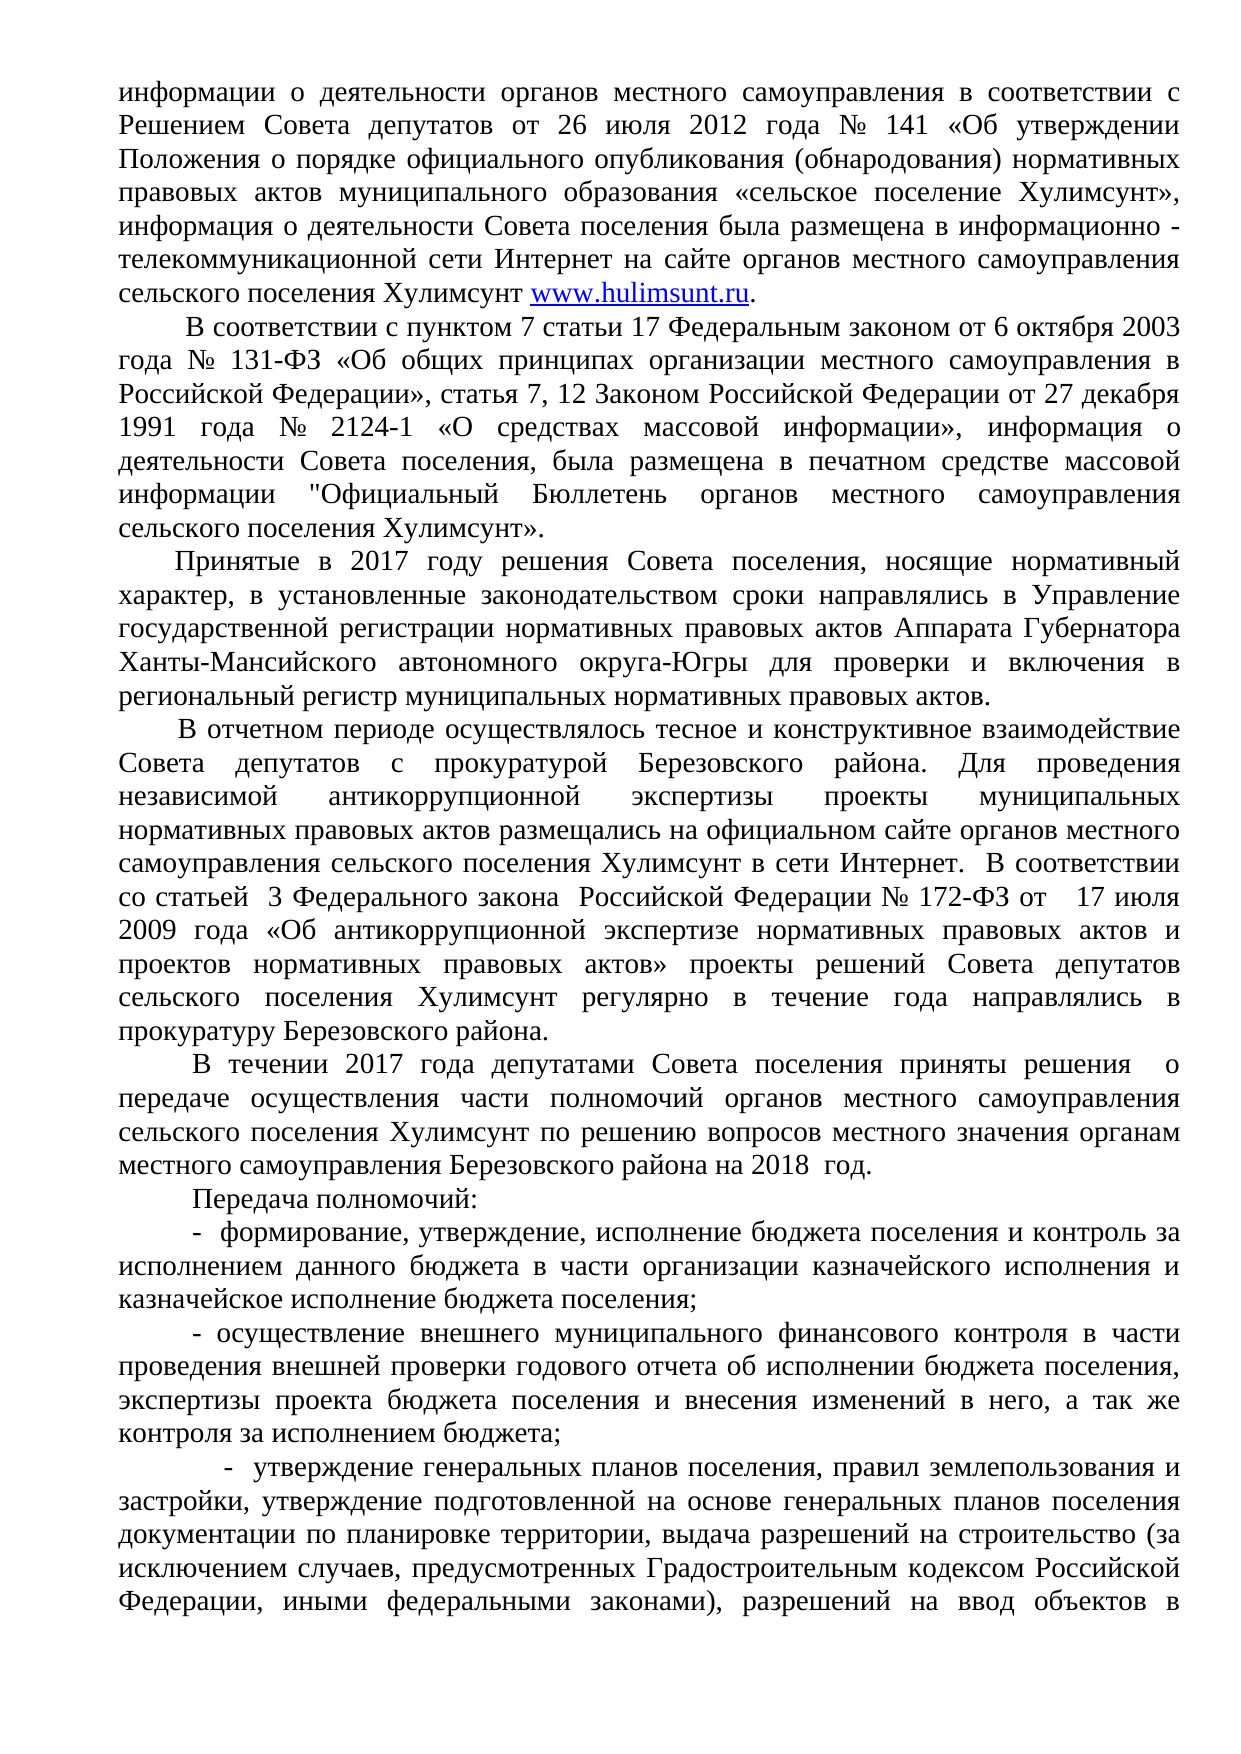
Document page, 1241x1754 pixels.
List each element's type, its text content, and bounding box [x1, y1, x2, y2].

text Передача полномочий: [118, 1181, 1181, 1214]
text - формирование, утверждение, исполнение бюджета поселения и контроль за исполнением данного бюджета в части организации казначейского исполнения и казначейское исполнение бюджета поселения; [118, 1214, 1181, 1315]
text Принятые в 2017 году решения Совета поселения, носящие нормативный характер, в установленные законодательством сроки направлялись в Управление государственной регистрации нормативных правовых актов Аппарата Губернатора Ханты-Мансийского автономного округа-Югры для проверки и включения в региональный регистр муниципальных нормативных правовых актов. [118, 543, 1181, 711]
text В соответствии с пунктом 7 статьи 17 Федеральным законом от 6 октября 2003 года № 131-ФЗ «Об общих принципах организации местного самоуправления в Российской Федерации», статья 7, 12 Законом Российской Федерации от 27 декабря 1991 года № 2124-1 «О средствах массовой информации», информация о деятельности Совета поселения, была размещена в печатном средстве массовой информации "Официальный Бюллетень органов местного самоуправления сельского поселения Хулимсунт». [118, 309, 1181, 543]
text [118, 1449, 1181, 1617]
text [118, 74, 1181, 309]
text В отчетном периоде осуществлялось тесное и конструктивное взаимодействие Совета депутатов с прокуратурой Березовского района. Для проведения независимой антикоррупционной экспертизы проекты муниципальных нормативных правовых актов размещались на официальном сайте органов местного самоуправления сельского поселения Хулимсунт в сети Интернет. В соответствии со статьей 3 Федерального закона Российской Федерации № 172-ФЗ от 17 июля 2009 года «Об антикоррупционной экспертизе нормативных правовых актов и проектов нормативных правовых актов» проекты решений Совета депутатов сельского поселения Хулимсунт регулярно в течение года направлялись в прокуратуру Березовского района. [118, 711, 1181, 1047]
text - осуществление внешнего муниципального финансового контроля в части проведения внешней проверки годового отчета об исполнении бюджета поселения, экспертизы проекта бюджета поселения и внесения изменений в него, а так же контроля за исполнением бюджета; [118, 1315, 1181, 1449]
text В течении 2017 года депутатами Совета поселения приняты решения о передаче осуществления части полномочий органов местного самоуправления сельского поселения Хулимсунт по решению вопросов местного значения органам местного самоуправления Березовского района на 2018 год. [118, 1047, 1181, 1181]
